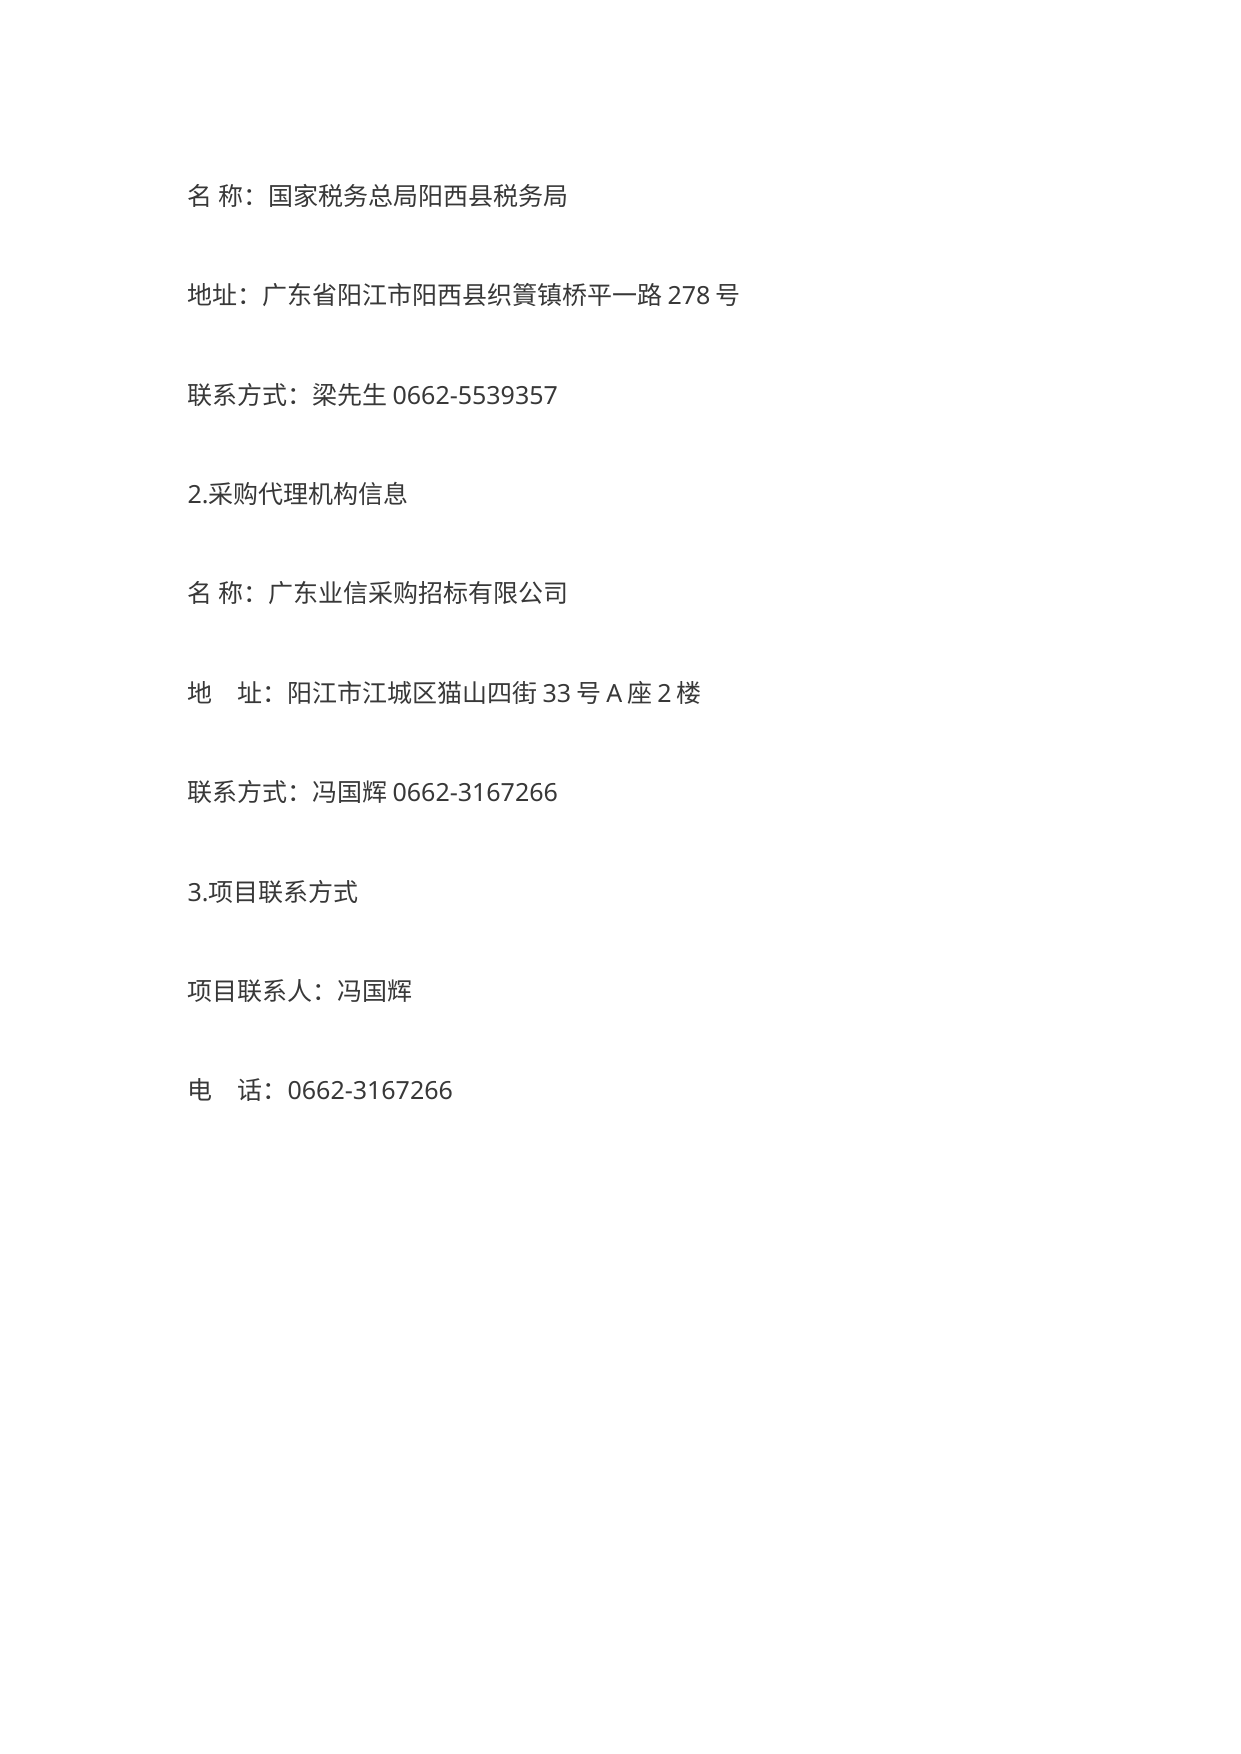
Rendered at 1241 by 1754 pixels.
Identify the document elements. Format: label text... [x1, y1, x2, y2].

text 2.采购代理机构信息 [187, 460, 1053, 525]
text 名 称：广东业信采购招标有限公司 [187, 559, 1053, 624]
text 地 址：阳江市江城区猫山四街33号A座2楼 [187, 659, 1053, 724]
text 3.项目联系方式 [187, 858, 1053, 923]
text 电 话：0662-3167266 [187, 1056, 1053, 1121]
text 联系方式：冯国辉0662-3167266 [187, 758, 1053, 823]
text 名 称：国家税务总局阳西县税务局 [187, 162, 1053, 227]
text 项目联系人：冯国辉 [187, 957, 1053, 1022]
text 地址：广东省阳江市阳西县织篢镇桥平一路278号 [187, 261, 1053, 326]
text 联系方式：梁先生0662-5539357 [187, 361, 1053, 426]
